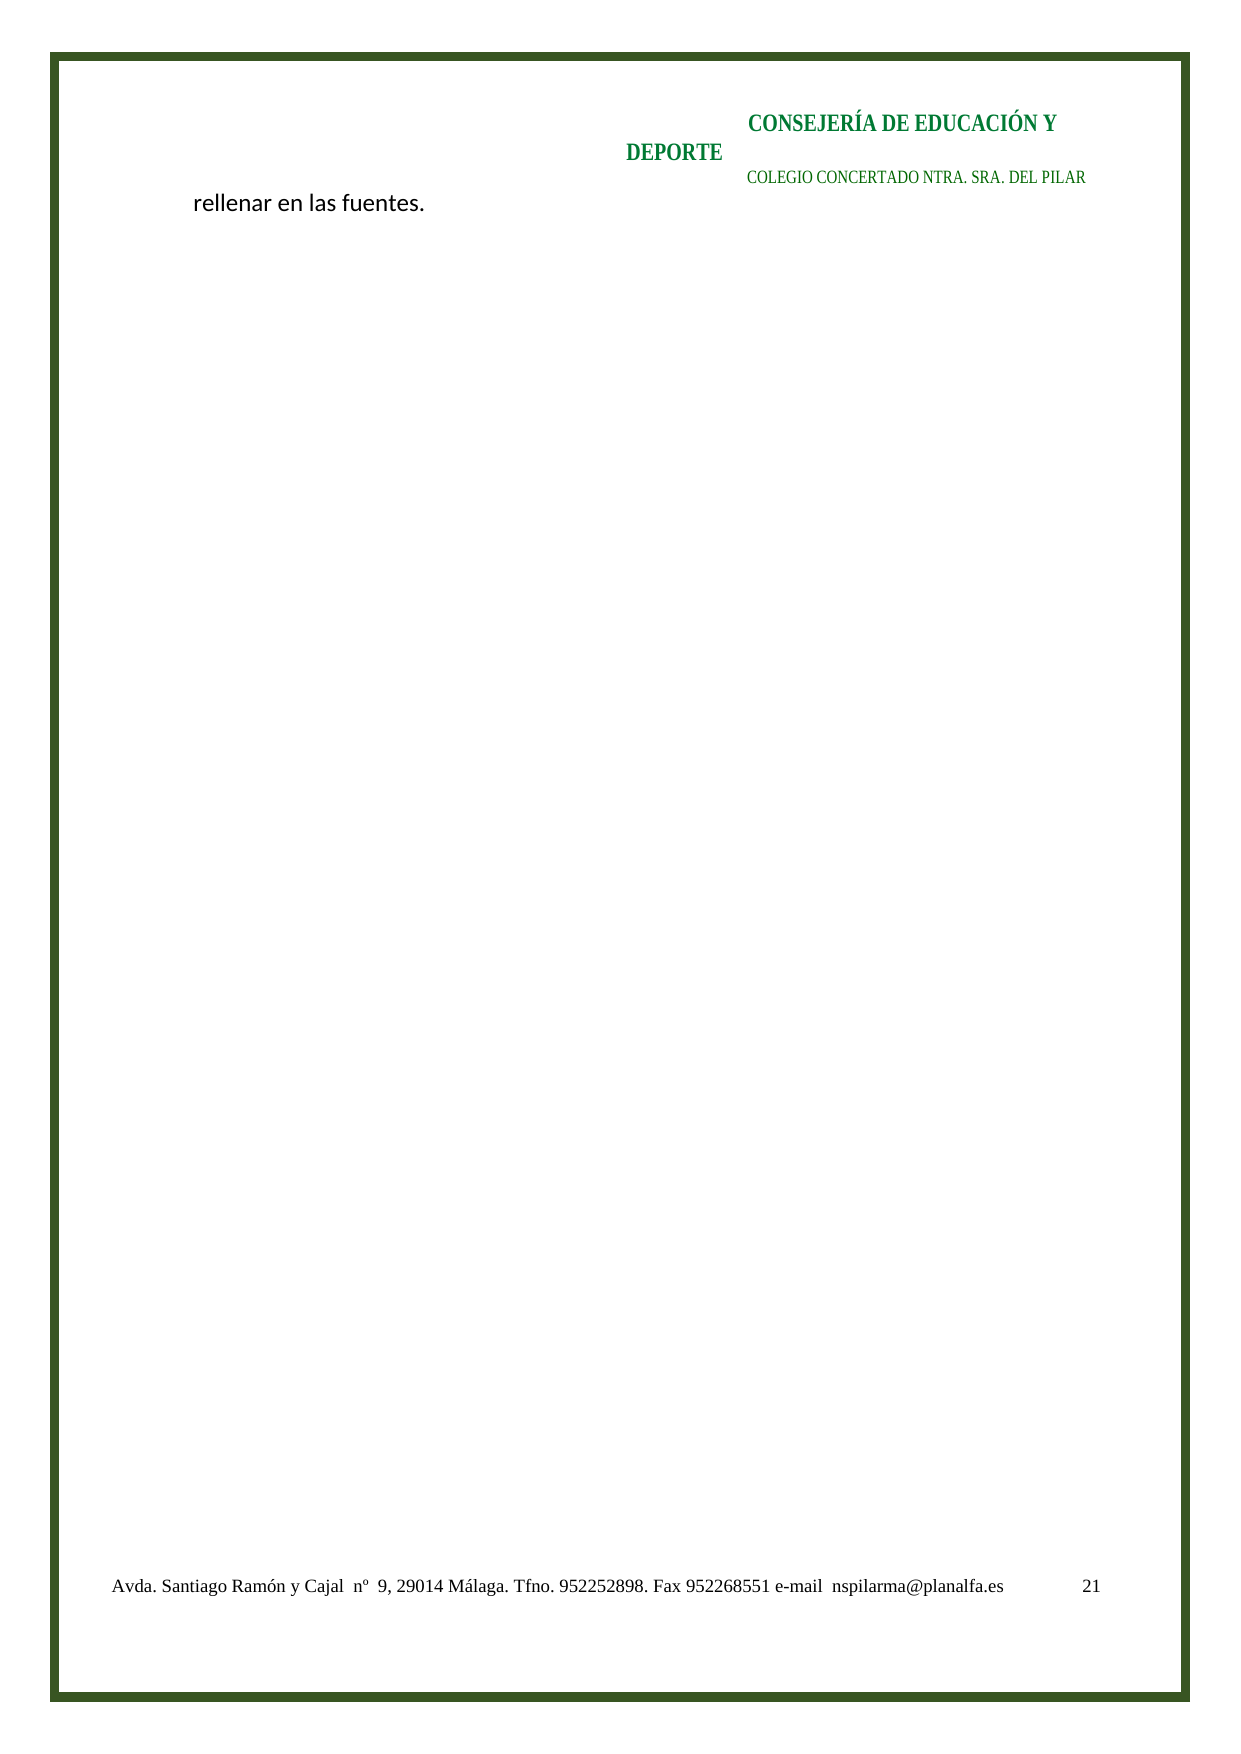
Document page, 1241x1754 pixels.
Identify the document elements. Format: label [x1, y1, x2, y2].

list [193, 187, 1123, 218]
